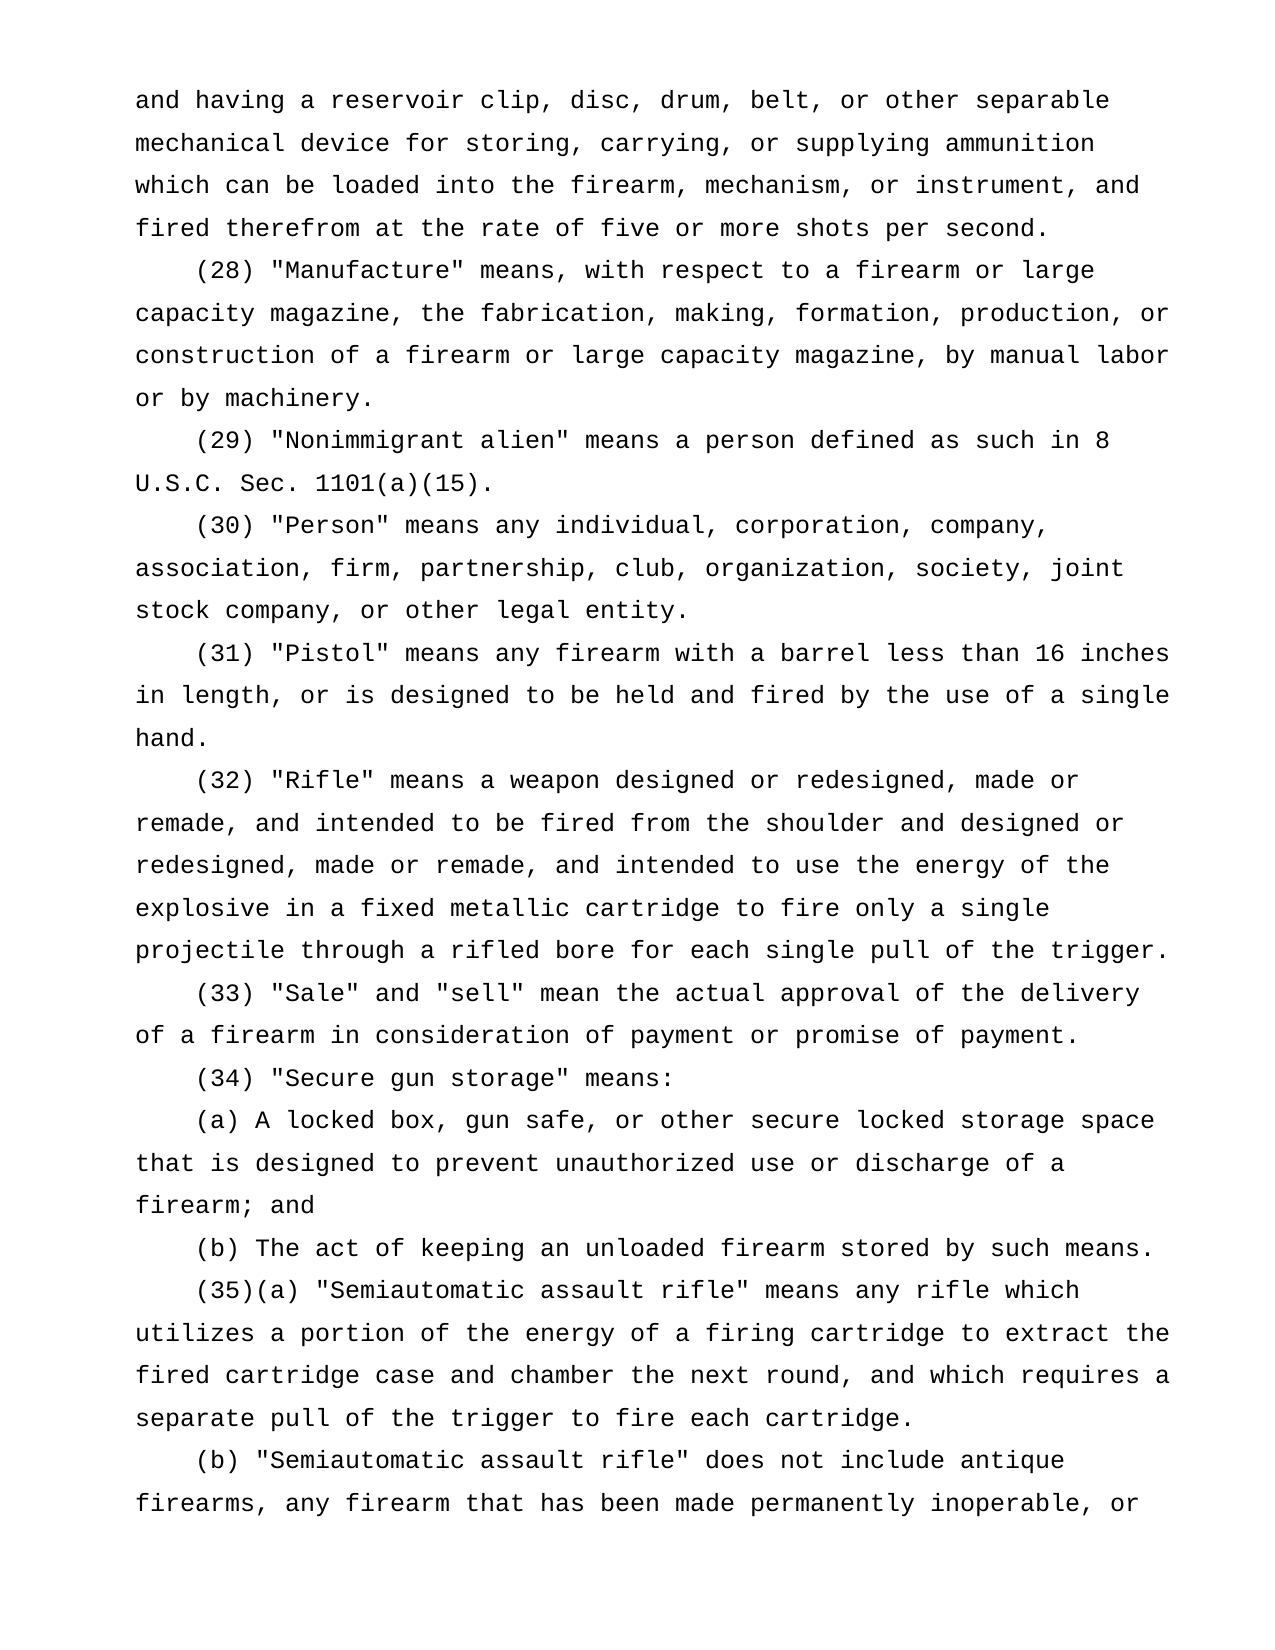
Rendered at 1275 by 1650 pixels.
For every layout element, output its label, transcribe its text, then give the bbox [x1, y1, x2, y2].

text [135, 75, 1170, 245]
text (30) "Person" means any individual, corporation, company, association, firm, partnership, club, organization, society, joint stock company, or other legal entity. [135, 500, 1170, 627]
text (b) The act of keeping an unloaded firearm stored by such means. [135, 1222, 1170, 1265]
text (32) "Rifle" means a weapon designed or redesigned, made or remade, and intended to be fired from the shoulder and designed or redesigned, made or remade, and intended to use the energy of the explosive in a fixed metallic cartridge to fire only a single projectile through a rifled bore for each single pull of the trigger. [135, 755, 1170, 967]
text (29) "Nonimmigrant alien" means a person defined as such in 8 U.S.C. Sec. 1101(a)(15). [135, 415, 1170, 500]
text (a) A locked box, gun safe, or other secure locked storage space that is designed to prevent unauthorized use or discharge of a firearm; and [135, 1095, 1170, 1222]
text (34) "Secure gun storage" means: [135, 1052, 1170, 1095]
text (28) "Manufacture" means, with respect to a firearm or large capacity magazine, the fabrication, making, formation, production, or construction of a firearm or large capacity magazine, by manual labor or by machinery. [135, 245, 1170, 415]
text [135, 1435, 1170, 1520]
text (35)(a) "Semiautomatic assault rifle" means any rifle which utilizes a portion of the energy of a firing cartridge to extract the fired cartridge case and chamber the next round, and which requires a separate pull of the trigger to fire each cartridge. [135, 1265, 1170, 1435]
text (31) "Pistol" means any firearm with a barrel less than 16 inches in length, or is designed to be held and fired by the use of a single hand. [135, 627, 1170, 755]
text (33) "Sale" and "sell" mean the actual approval of the delivery of a firearm in consideration of payment or promise of payment. [135, 967, 1170, 1052]
